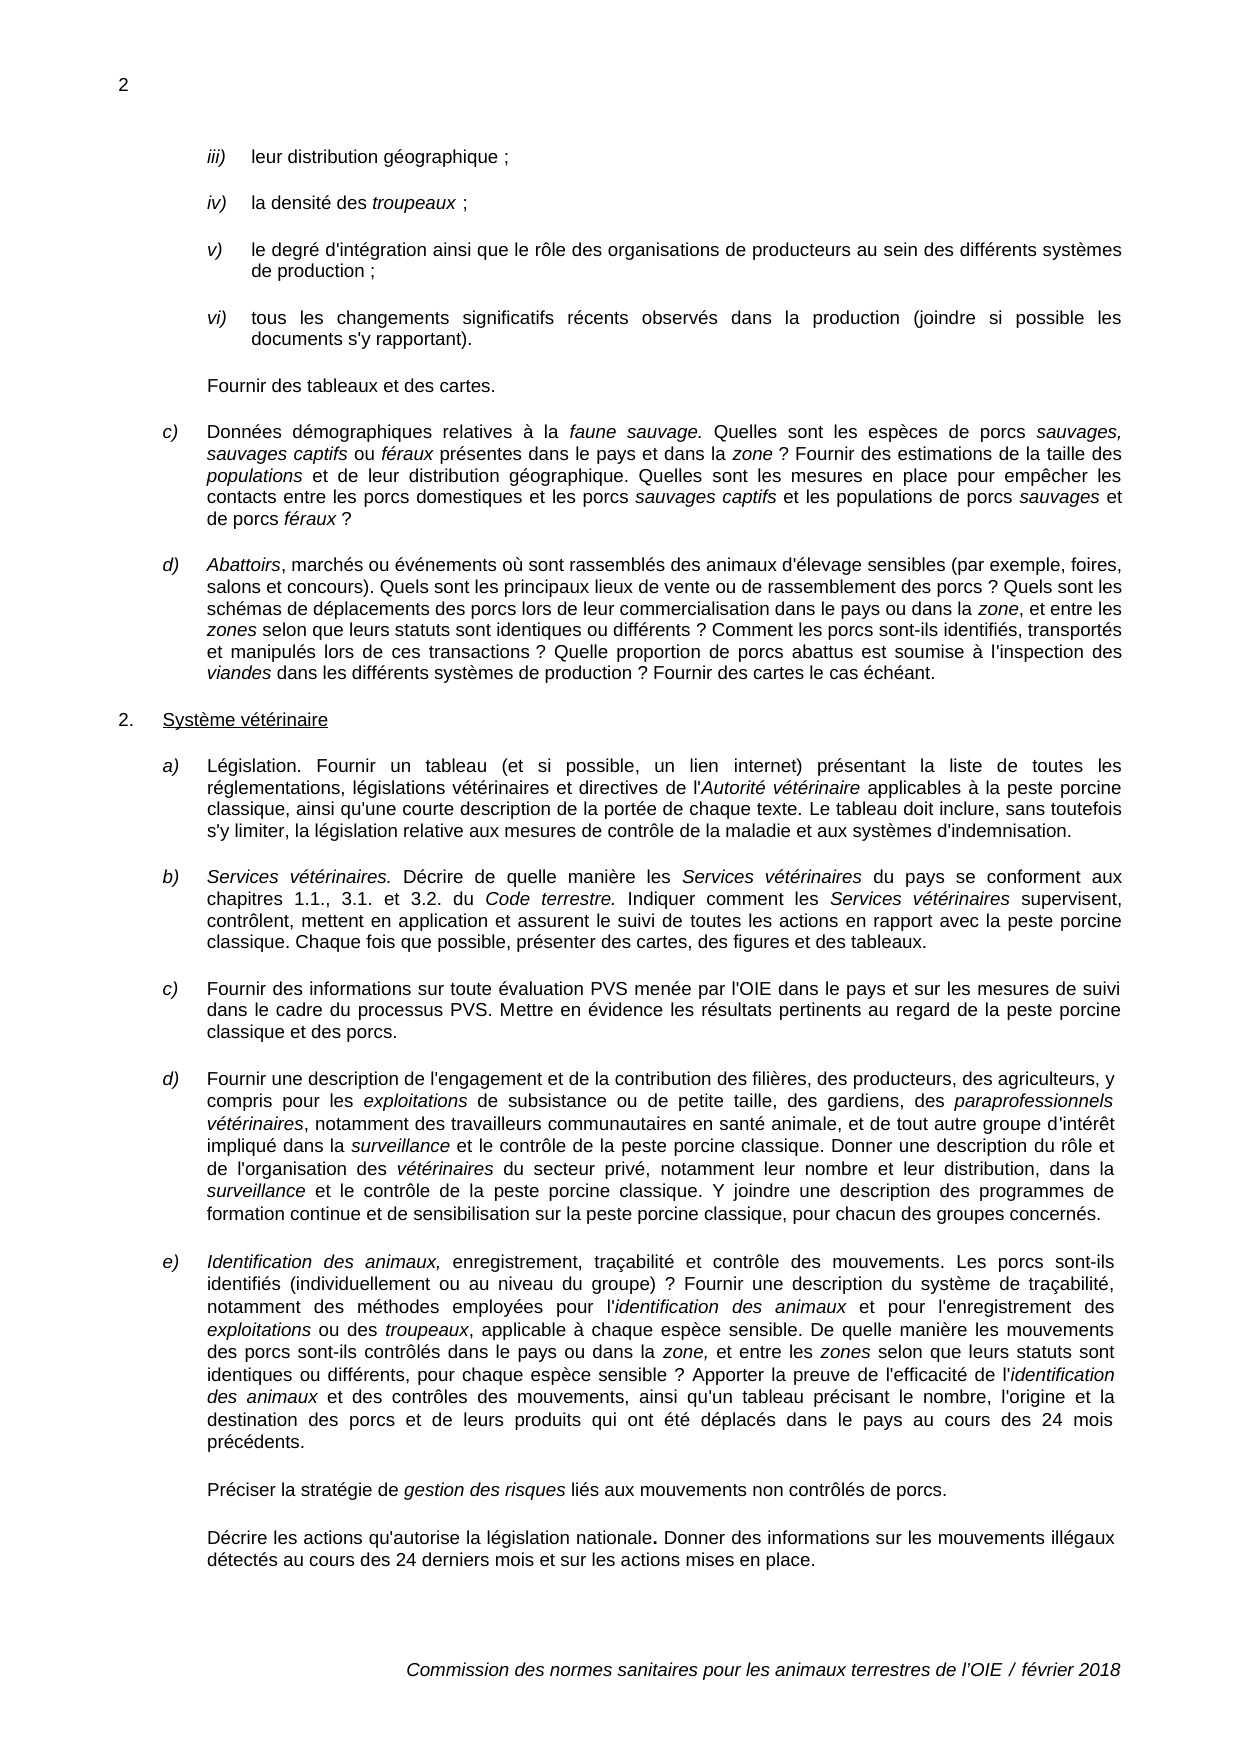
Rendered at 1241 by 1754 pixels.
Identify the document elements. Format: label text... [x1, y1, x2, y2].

text iii) leur distribution géographique ; [207, 145, 1122, 167]
text Préciser la stratégie de gestion des risques liés aux mouvements non contrôlés de porcs. [207, 1479, 1115, 1501]
text e) Identification des animaux, enregistrement, traçabilité et contrôle des mouvements. Les porcs sont-ils identifiés (individuellement ou au niveau du groupe) ? Fournir une description du système de traçabilité, notamment des méthodes employées pour l'identification des animaux et pour l'enregistrement des exploitations ou des troupeaux, applicable à chaque espèce sensible. De quelle manière les mouvements des porcs sont-ils contrôlés dans le pays ou dans la zone, et entre les zones selon que leurs statuts sont identiques ou différents, pour chaque espèce sensible ? Apporter la preuve de l'efficacité de l'identification des animaux et des contrôles des mouvements, ainsi qu'un tableau précisant le nombre, l'origine et la destination des porcs et de leurs produits qui ont été déplacés dans le pays au cours des 24 mois précédents. [162, 1251, 1115, 1453]
text c) Données démographiques relatives à la faune sauvage. Quelles sont les espèces de porcs sauvages, sauvages captifs ou féraux présentes dans le pays et dans la zone ? Fournir des estimations de la taille des populations et de leur distribution géographique. Quelles sont les mesures en place pour empêcher les contacts entre les porcs domestiques et les porcs sauvages captifs et les populations de porcs sauvages et de porcs féraux ? [162, 421, 1122, 529]
text d) Abattoirs, marchés ou événements où sont rassemblés des animaux d'élevage sensibles (par exemple, foires, salons et concours). Quels sont les principaux lieux de vente ou de rassemblement des porcs ? Quels sont les schémas de déplacements des porcs lors de leur commercialisation dans le pays ou dans la zone, et entre les zones selon que leurs statuts sont identiques ou différents ? Comment les porcs sont-ils identifiés, transportés et manipulés lors de ces transactions ? Quelle proportion de porcs abattus est soumise à l'inspection des viandes dans les différents systèmes de production ? Fournir des cartes le cas échéant. [162, 554, 1122, 683]
text d) Fournir une description de l'engagement et de la contribution des filières, des producteurs, des agriculteurs, y compris pour les exploitations de subsistance ou de petite taille, des gardiens, des paraprofessionnels vétérinaires, notamment des travailleurs communautaires en santé animale, et de tout autre groupe d'intérêt impliqué dans la surveillance et le contrôle de la peste porcine classique. Donner une description du rôle et de l'organisation des vétérinaires du secteur privé, notamment leur nombre et leur distribution, dans la surveillance et le contrôle de la peste porcine classique. Y joindre une description des programmes de formation continue et de sensibilisation sur la peste porcine classique, pour chacun des groupes concernés. [162, 1067, 1115, 1224]
text 2. Système vétérinaire [118, 708, 1122, 730]
text b) Services vétérinaires. Décrire de quelle manière les Services vétérinaires du pays se conforment aux chapitres 1.1., 3.1. et 3.2. du Code terrestre. Indiquer comment les Services vétérinaires supervisent, contrôlent, mettent en application et assurent le suivi de toutes les actions en rapport avec la peste porcine classique. Chaque fois que possible, présenter des cartes, des figures et des tableaux. [162, 866, 1122, 953]
text Fournir des tableaux et des cartes. [207, 375, 1122, 396]
text c) Fournir des informations sur toute évaluation PVS menée par l'OIE dans le pays et sur les mesures de suivi dans le cadre du processus PVS. Mettre en évidence les résultats pertinents au regard de la peste porcine classique et des porcs. [162, 978, 1122, 1042]
text v) le degré d'intégration ainsi que le rôle des organisations de producteurs au sein des différents systèmes de production ; [207, 238, 1122, 282]
text Décrire les actions qu'autorise la législation nationale. Donner des informations sur les mouvements illégaux détectés au cours des 24 derniers mois et sur les actions mises en place. [207, 1527, 1115, 1571]
text vi) tous les changements significatifs récents observés dans la production (joindre si possible les documents s'y rapportant). [207, 307, 1122, 350]
text iv) la densité des troupeaux ; [207, 192, 1122, 213]
text a) Législation. Fournir un tableau (et si possible, un lien internet) présentant la liste de toutes les réglementations, législations vétérinaires et directives de l'Autorité vétérinaire applicables à la peste porcine classique, ainsi qu'une courte description de la portée de chaque texte. Le tableau doit inclure, sans toutefois s'y limiter, la législation relative aux mesures de contrôle de la maladie et aux systèmes d'indemnisation. [162, 755, 1122, 841]
